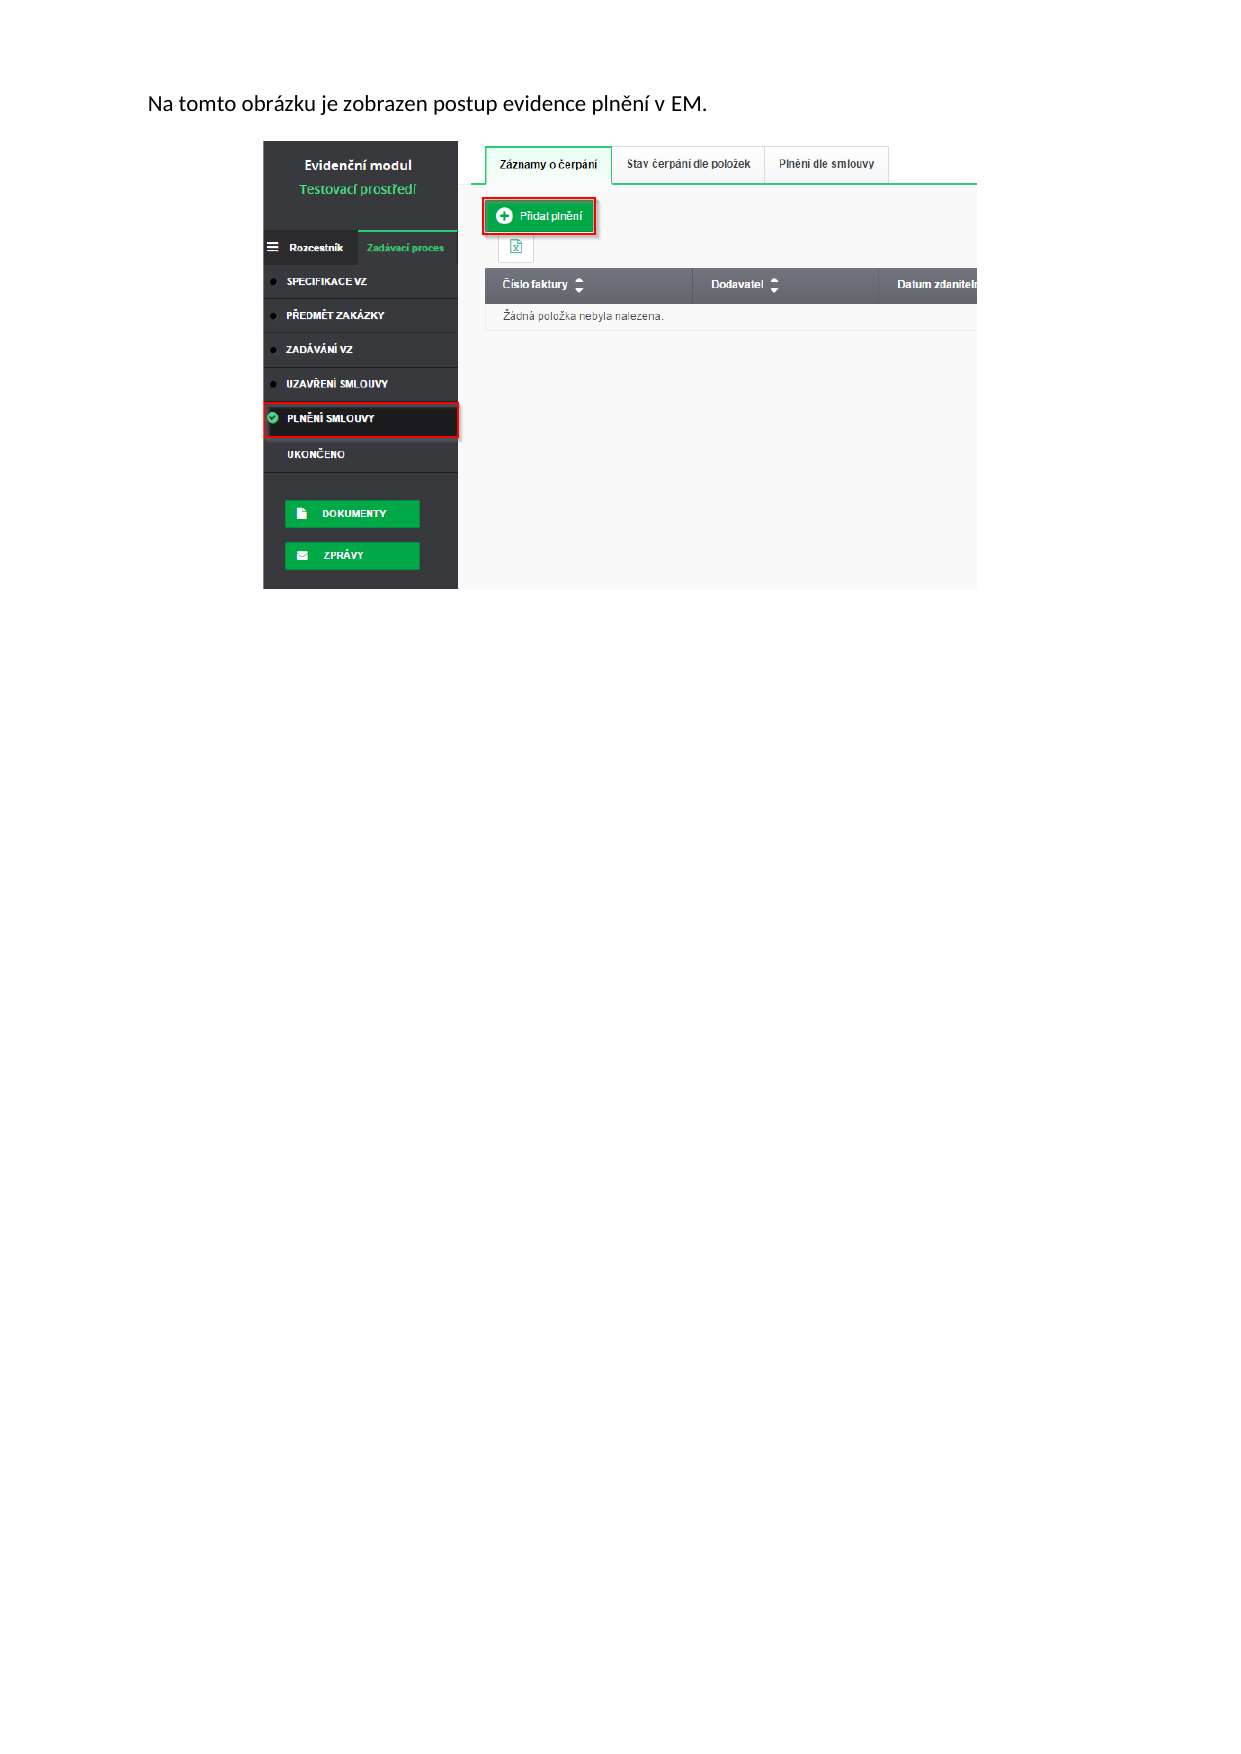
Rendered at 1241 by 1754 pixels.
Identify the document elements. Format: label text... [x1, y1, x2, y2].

text Na tomto obrázku je zobrazen postup evidence plnění v EM. [148, 89, 1093, 117]
picture [263, 141, 977, 589]
